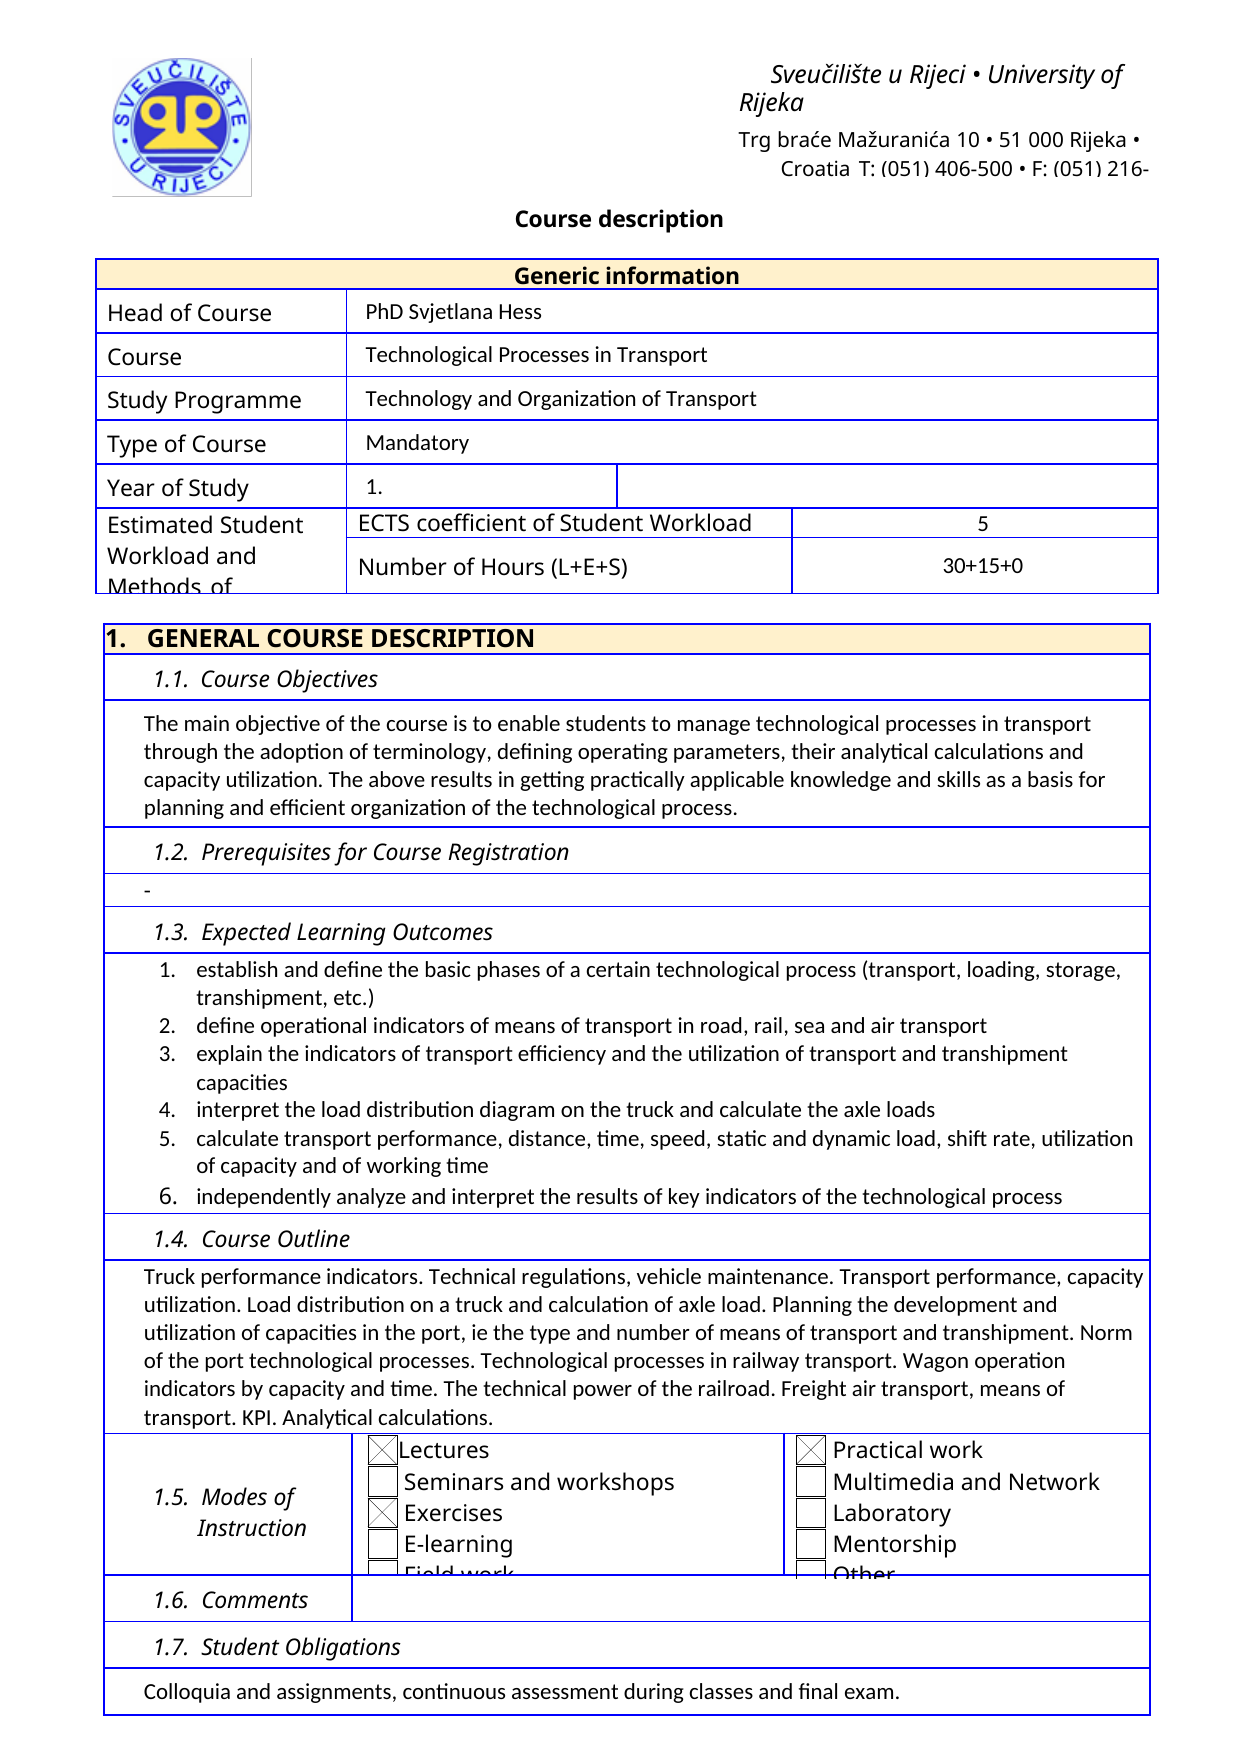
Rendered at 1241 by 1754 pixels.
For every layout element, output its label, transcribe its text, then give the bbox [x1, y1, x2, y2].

table_cell 1.2. Prerequisites for Course Registration [105, 828, 1149, 872]
table_cell 1.1. Course Objectives [105, 655, 1149, 699]
table_cell 30+15+0 [793, 538, 1157, 592]
table_cell Practical work Multimedia and Network Laboratory Mentorship Other _______________ [785, 1434, 1149, 1574]
table_cell Type of Course [97, 421, 346, 463]
table_cell The main objective of the course is to enable students to manage technological processes in transport through the adoption of terminology, defining operating parameters, their analytical calculations and capacity utilization. The above results in getting practically applicable knowledge and skills as a basis for planning and efficient organization of the technological process. [105, 701, 1149, 826]
table_cell 1.3. Expected Learning Outcomes [105, 907, 1149, 952]
table_header 1. GENERAL COURSE DESCRIPTION [105, 625, 1149, 653]
picture [112, 58, 255, 200]
table_cell 1.7. Student Obligations [105, 1622, 1149, 1667]
table_cell 1.5. Modes of Instruction [105, 1434, 351, 1574]
table_header Generic information [97, 260, 1157, 288]
table_cell Mandatory [347, 421, 1157, 463]
table_cell Colloquia and assignments, continuous assessment during classes and final exam. [105, 1669, 1149, 1714]
text Course description [514, 203, 1173, 234]
table_cell Year of Study [97, 465, 346, 507]
table_cell 5 [793, 509, 1157, 536]
table_cell - [105, 874, 1149, 906]
table_cell Technology and Organization of Transport [347, 377, 1157, 419]
table_cell ECTS coefficient of Student Workload [347, 509, 791, 536]
table_cell PhD Svjetlana Hess [347, 290, 1157, 332]
table_cell 1.6. Comments [105, 1576, 351, 1621]
table_cell Lectures Seminars and workshops Exercises E-learning Field work [353, 1434, 783, 1574]
table_cell Estimated Student Workload and Methods of Instruction [97, 509, 346, 592]
table_cell Head of Course [97, 290, 346, 332]
table_cell [618, 465, 1157, 507]
table_cell Number of Hours (L+E+S) [347, 538, 791, 592]
table_cell 1.4. Course Outline [105, 1214, 1149, 1259]
table_cell Truck performance indicators. Technical regulations, vehicle maintenance. Transport performance, capacity utilization. Load distribution on a truck and calculation of axle load. Planning the development and utilization of capacities in the port, ie the type and number of means of transport and transhipment. Norm of the port technological processes. Technological processes in railway transport. Wagon operation indicators by capacity and time. The technical power of the railroad. Freight air transport, means of transport. KPI. Analytical calculations. [105, 1261, 1149, 1432]
table_cell establish and define the basic phases of a certain technological process (transport, loading, storage, transhipment, etc.) define operational indicators of means of transport in road, rail, sea and air transport explain the indicators of transport efficiency and the utilization of transport and transhipment capacities interpret the load distribution diagram on the truck and calculate the axle loads calculate transport performance, distance, time, speed, static and dynamic load, shift rate, utilization of capacity and of working time independently analyze and interpret the results of key indicators of the technological process [105, 954, 1149, 1212]
table_cell 1. [347, 465, 616, 507]
table_cell Study Programme [97, 377, 346, 419]
table_cell Technological Processes in Transport [347, 334, 1157, 376]
table_cell [353, 1576, 1149, 1621]
table_cell Course [97, 334, 346, 376]
